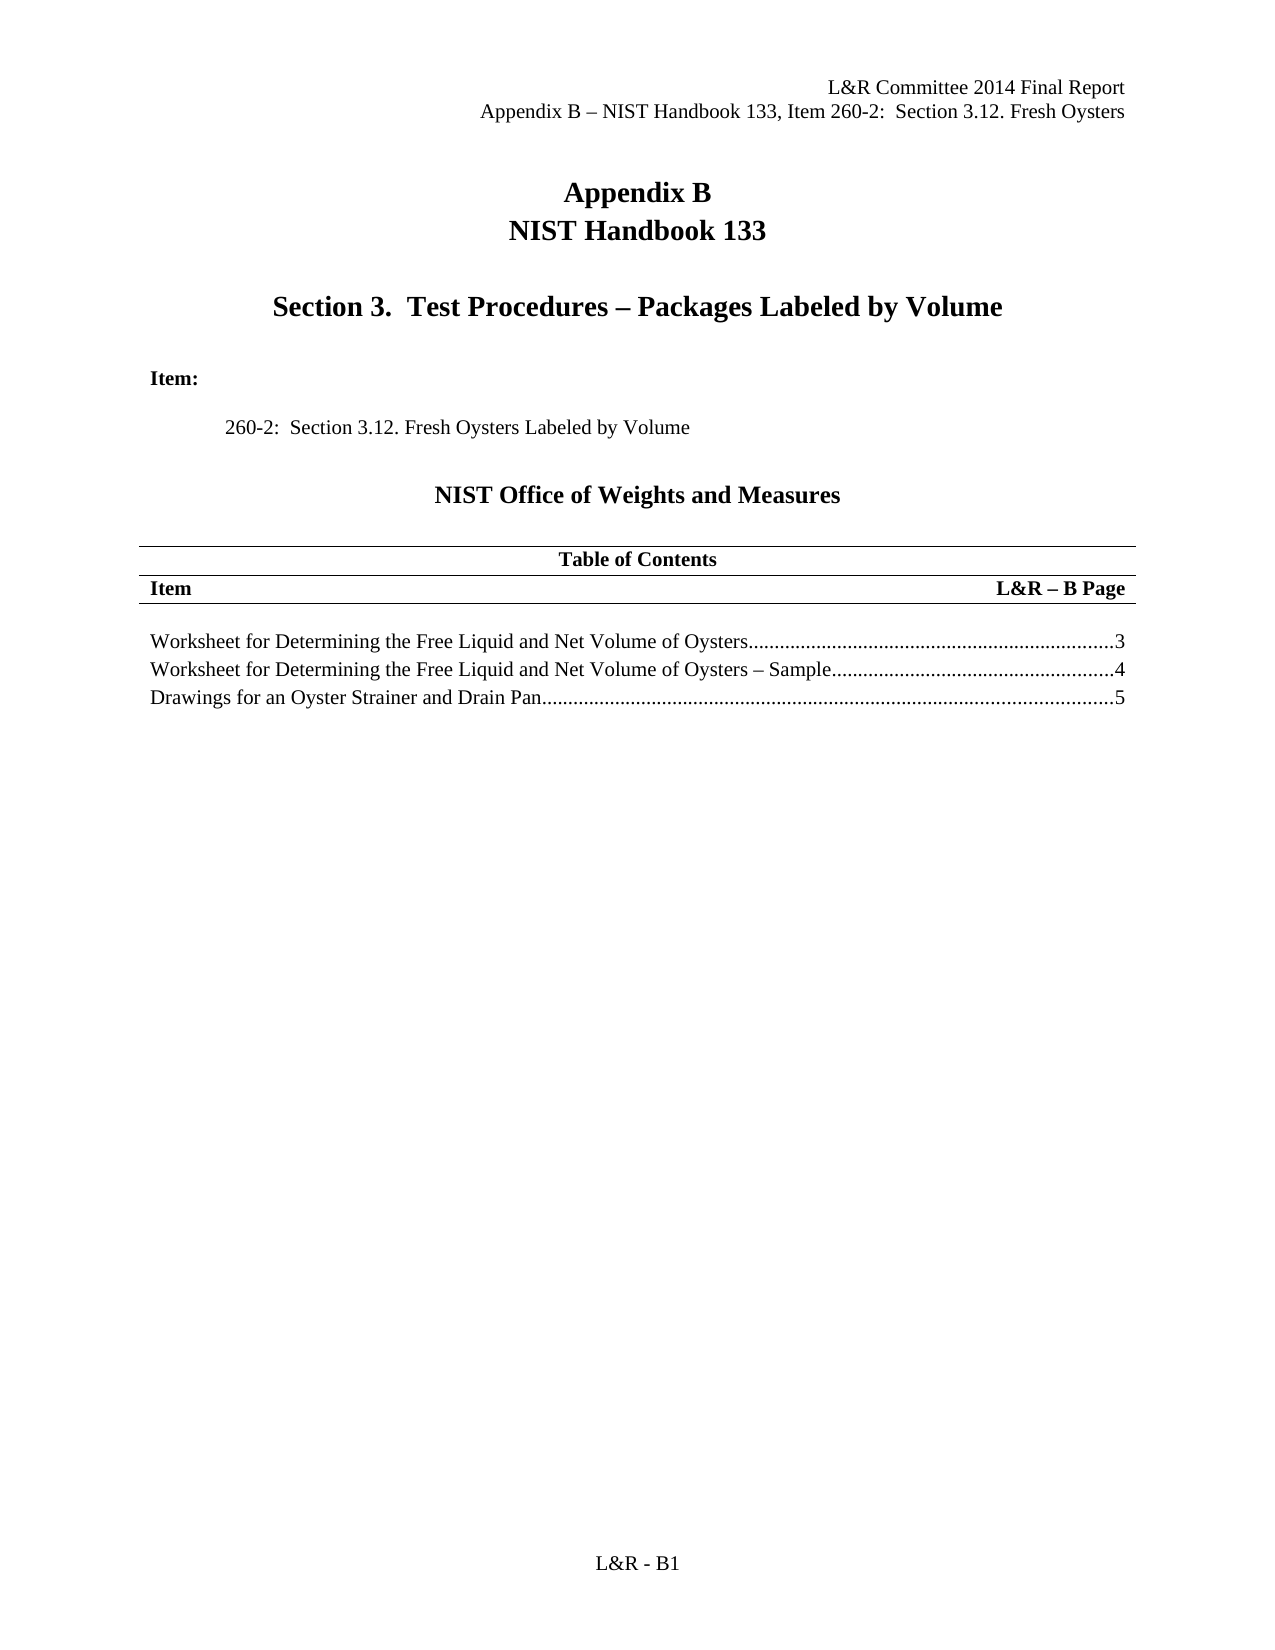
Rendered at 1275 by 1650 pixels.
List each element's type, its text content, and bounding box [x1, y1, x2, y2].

table_header Table of Contents [139, 547, 1136, 575]
table_cell Drawings for an Oyster Strainer and Drain Pan 5 [139, 685, 1136, 712]
text Item: [150, 366, 1125, 390]
table_cell Worksheet for Determining the Free Liquid and Net Volume of Oysters – Sample 4 [139, 657, 1136, 684]
subtitle 260-2: Section 3.12. Fresh Oysters Labeled by Volume [150, 415, 1125, 439]
text NIST Office of Weights and Measures [150, 480, 1125, 508]
table_cell Worksheet for Determining the Free Liquid and Net Volume of Oysters 3 [139, 604, 1136, 657]
table_cell Item L&R – B Page [139, 576, 1136, 603]
subtitle Section 3. Test Procedures – Packages Labeled by Volume [150, 289, 1125, 323]
subtitle Appendix B NIST Handbook 133 [150, 175, 1125, 247]
